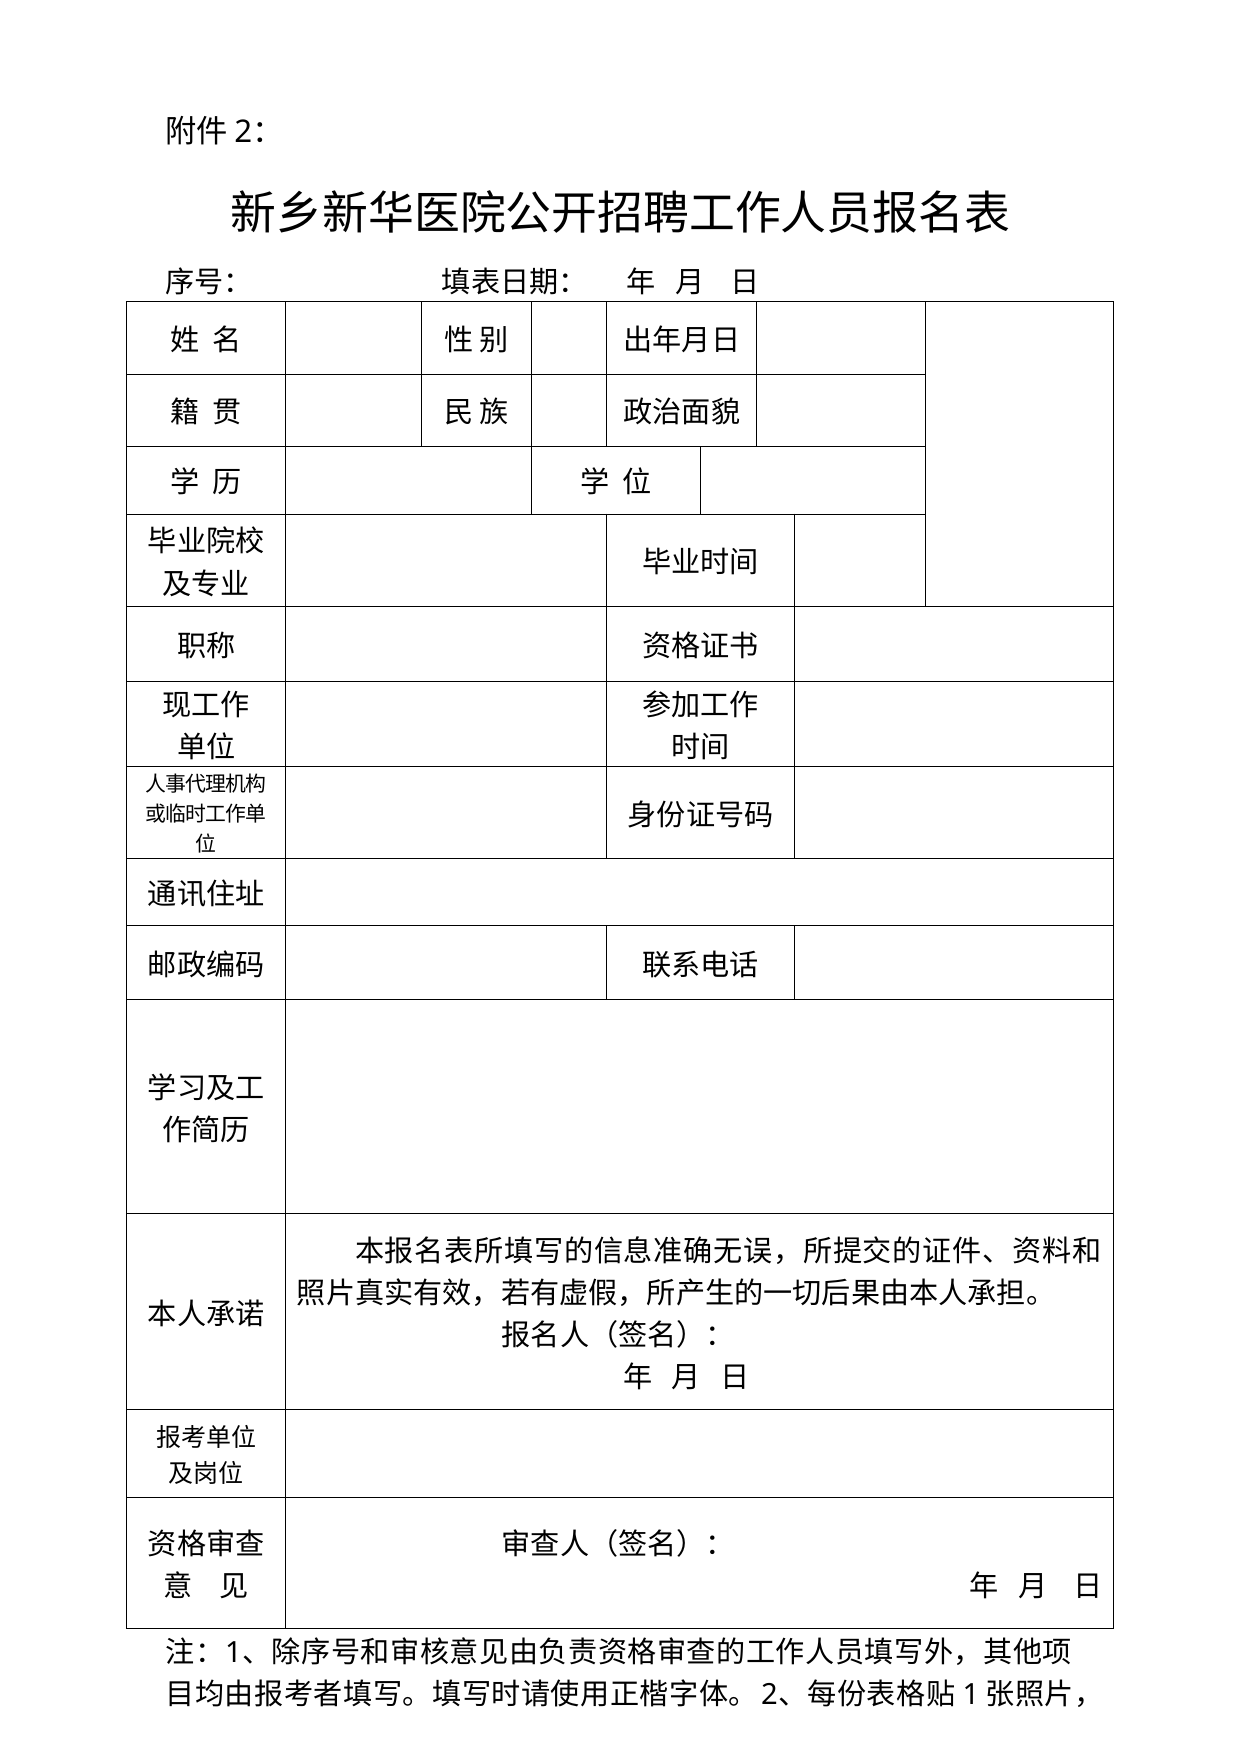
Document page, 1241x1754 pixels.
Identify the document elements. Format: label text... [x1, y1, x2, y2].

table_header 性 别 [422, 302, 531, 373]
table_cell [286, 926, 606, 998]
table_cell 参加工作 时间 [607, 682, 794, 766]
table_cell 本报名表所填写的信息准确无误，所提交的证件、资料和照片真实有效，若有虚假，所产生的一切后果由本人承担。 报名人（签名）： 年 月 日 [286, 1214, 1113, 1409]
table_cell 审查人（签名）： 年 月 日 [286, 1498, 1113, 1627]
table_cell [286, 767, 606, 858]
table_cell 报考单位 及岗位 [127, 1410, 285, 1497]
table_cell 现工作 单位 [127, 682, 285, 766]
table_cell [286, 607, 606, 681]
table_cell 毕业时间 [607, 515, 794, 606]
table_cell 通讯住址 [127, 859, 285, 925]
table_cell [795, 682, 1113, 766]
table_cell [286, 859, 1113, 925]
table_cell 职称 [127, 607, 285, 681]
table_cell 邮政编码 [127, 926, 285, 998]
table_cell 联系电话 [607, 926, 794, 998]
table_cell 学 历 [127, 447, 285, 513]
table_cell [795, 926, 1113, 998]
text 新乡新华医院公开招聘工作人员报名表 [165, 161, 1075, 259]
table_cell [286, 682, 606, 766]
table_header 出年月日 [607, 302, 756, 373]
text 附件2： [165, 96, 1075, 161]
table_cell [286, 1000, 1113, 1213]
table_cell 籍 贯 [127, 375, 285, 446]
table_header [926, 302, 1113, 606]
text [165, 1629, 1075, 1713]
table_cell [795, 607, 1113, 681]
table_cell [286, 515, 606, 606]
table_cell 身份证号码 [607, 767, 794, 858]
table_cell [757, 375, 925, 446]
table_cell 本人承诺 [127, 1214, 285, 1409]
table_cell 政治面貌 [607, 375, 756, 446]
table_cell 资格审查 意 见 [127, 1498, 285, 1627]
table_header [286, 302, 421, 373]
table_header [532, 302, 606, 373]
table_cell 学习及工作简历 [127, 1000, 285, 1213]
table_cell [795, 515, 925, 606]
table_cell [286, 1410, 1113, 1497]
table_cell [286, 447, 531, 513]
table_cell 人事代理机构或临时工作单位 [127, 767, 285, 858]
table_cell 学 位 [532, 447, 700, 513]
table_cell 资格证书 [607, 607, 794, 681]
table_header [757, 302, 925, 373]
table_cell 民 族 [422, 375, 531, 446]
table_header 姓 名 [127, 302, 285, 373]
table_cell [795, 767, 1113, 858]
table_cell [701, 447, 925, 513]
table_cell [532, 375, 606, 446]
text 序号： 填表日期： 年 月 日 [165, 259, 1075, 301]
table_cell 毕业院校及专业 [127, 515, 285, 606]
table_cell [286, 375, 421, 446]
